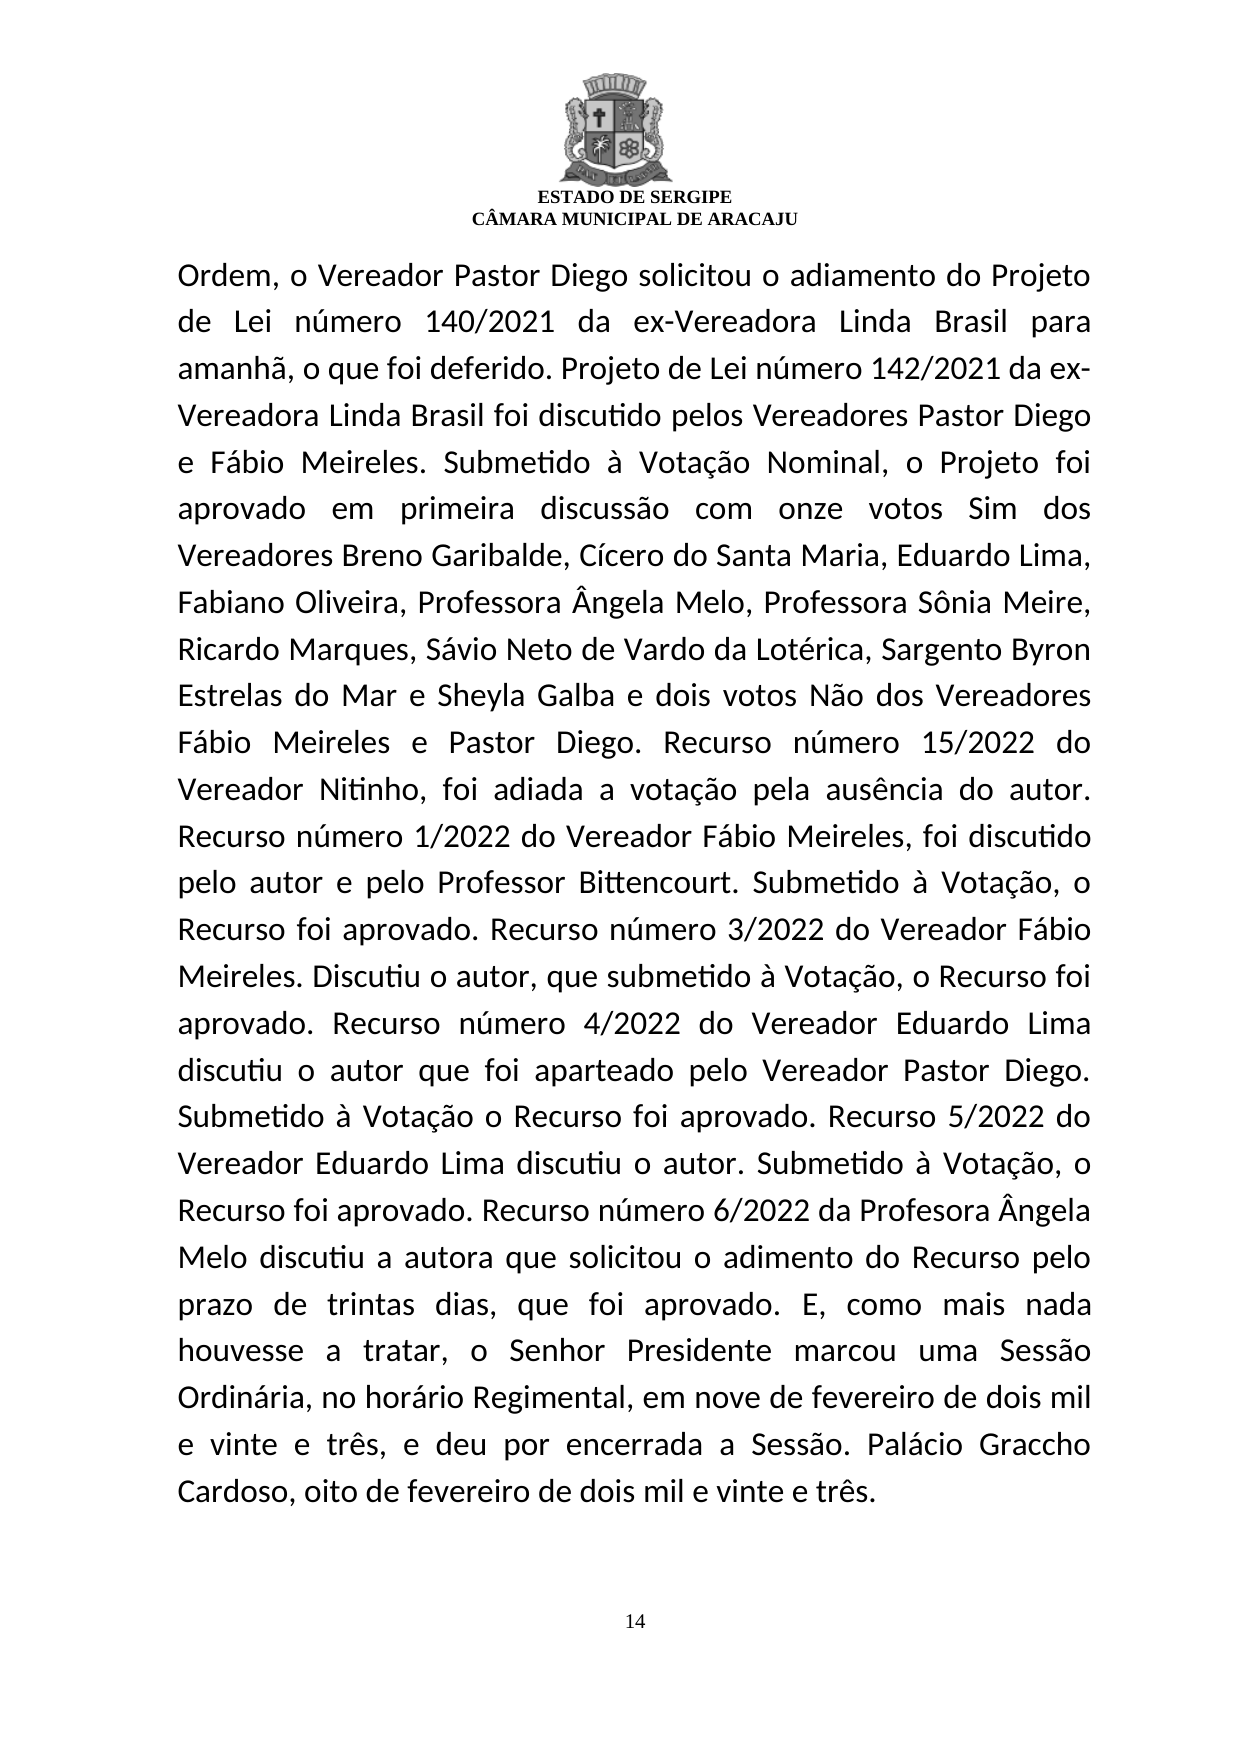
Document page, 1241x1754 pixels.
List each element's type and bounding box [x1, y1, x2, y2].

text [177, 253, 1092, 1510]
